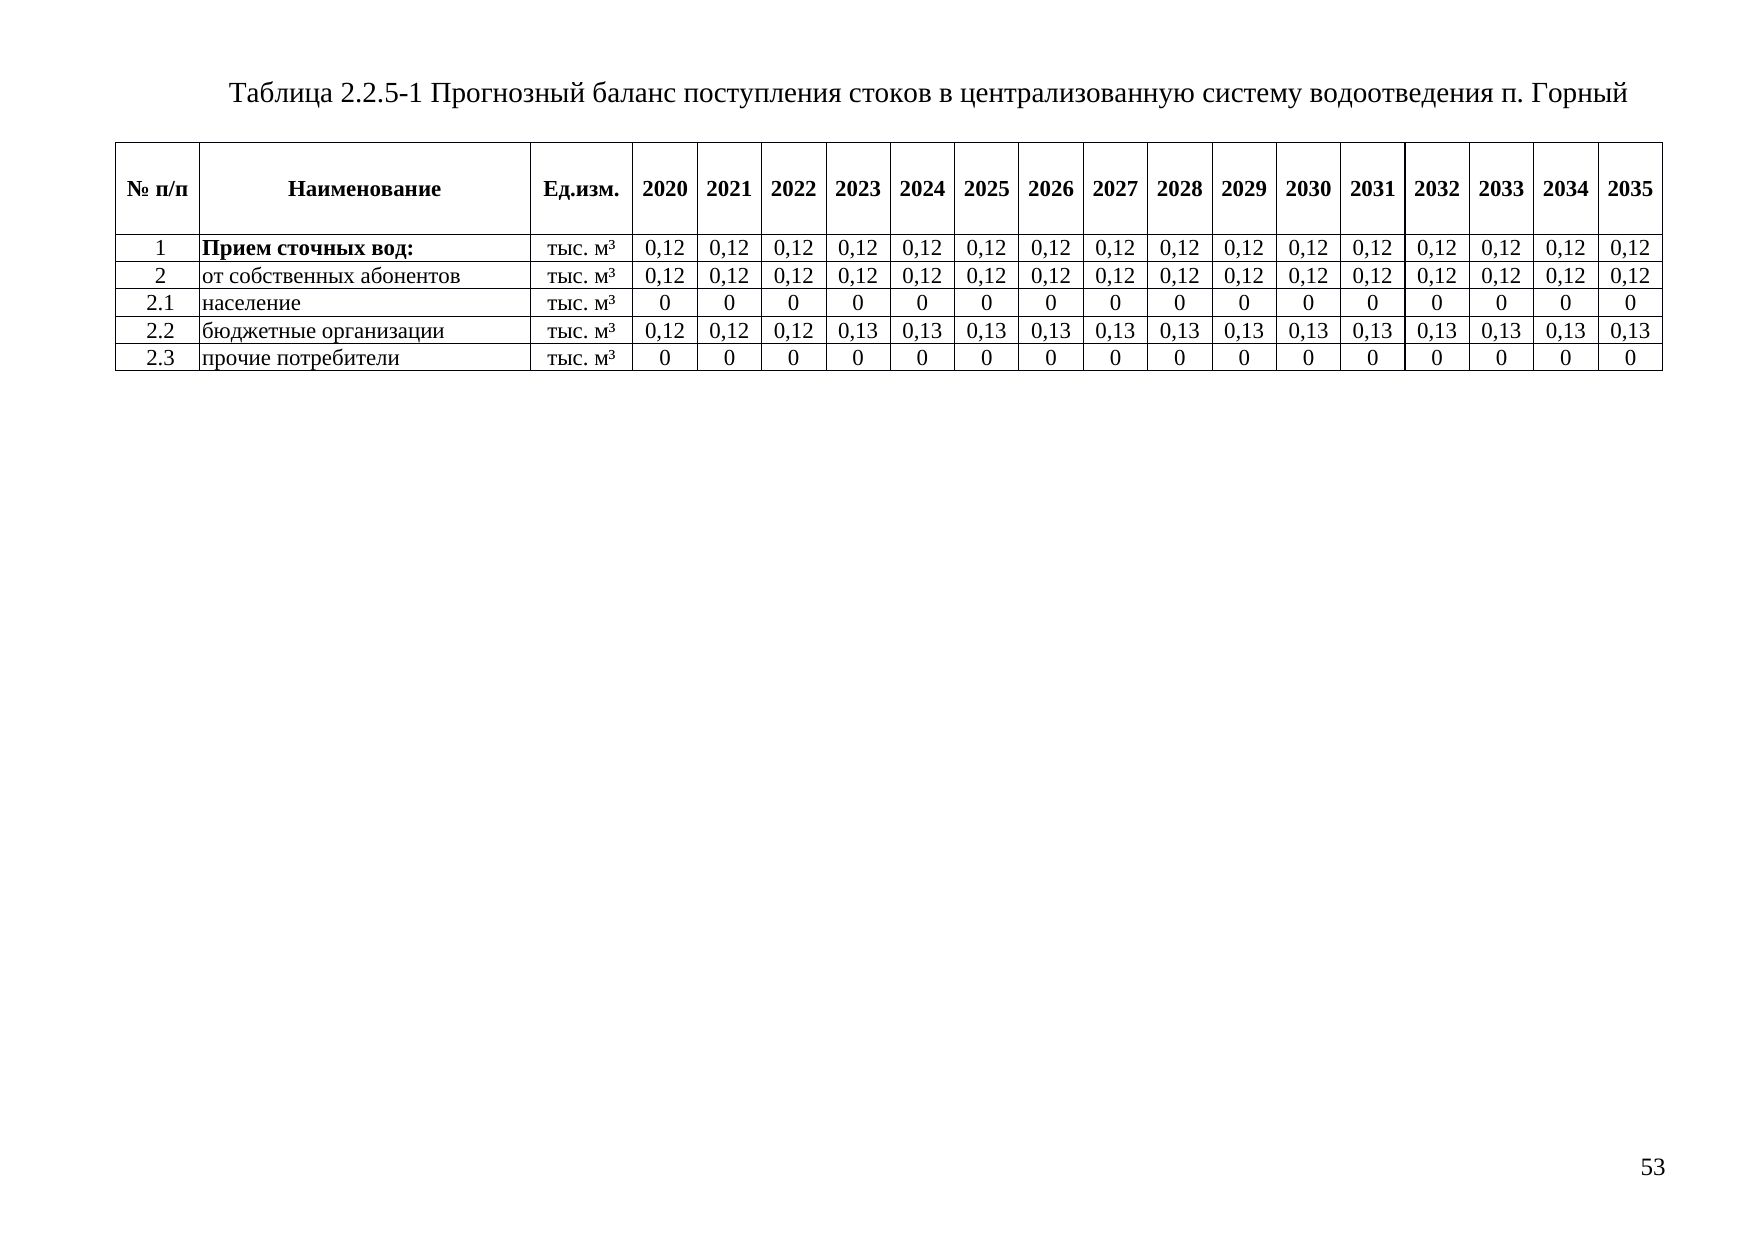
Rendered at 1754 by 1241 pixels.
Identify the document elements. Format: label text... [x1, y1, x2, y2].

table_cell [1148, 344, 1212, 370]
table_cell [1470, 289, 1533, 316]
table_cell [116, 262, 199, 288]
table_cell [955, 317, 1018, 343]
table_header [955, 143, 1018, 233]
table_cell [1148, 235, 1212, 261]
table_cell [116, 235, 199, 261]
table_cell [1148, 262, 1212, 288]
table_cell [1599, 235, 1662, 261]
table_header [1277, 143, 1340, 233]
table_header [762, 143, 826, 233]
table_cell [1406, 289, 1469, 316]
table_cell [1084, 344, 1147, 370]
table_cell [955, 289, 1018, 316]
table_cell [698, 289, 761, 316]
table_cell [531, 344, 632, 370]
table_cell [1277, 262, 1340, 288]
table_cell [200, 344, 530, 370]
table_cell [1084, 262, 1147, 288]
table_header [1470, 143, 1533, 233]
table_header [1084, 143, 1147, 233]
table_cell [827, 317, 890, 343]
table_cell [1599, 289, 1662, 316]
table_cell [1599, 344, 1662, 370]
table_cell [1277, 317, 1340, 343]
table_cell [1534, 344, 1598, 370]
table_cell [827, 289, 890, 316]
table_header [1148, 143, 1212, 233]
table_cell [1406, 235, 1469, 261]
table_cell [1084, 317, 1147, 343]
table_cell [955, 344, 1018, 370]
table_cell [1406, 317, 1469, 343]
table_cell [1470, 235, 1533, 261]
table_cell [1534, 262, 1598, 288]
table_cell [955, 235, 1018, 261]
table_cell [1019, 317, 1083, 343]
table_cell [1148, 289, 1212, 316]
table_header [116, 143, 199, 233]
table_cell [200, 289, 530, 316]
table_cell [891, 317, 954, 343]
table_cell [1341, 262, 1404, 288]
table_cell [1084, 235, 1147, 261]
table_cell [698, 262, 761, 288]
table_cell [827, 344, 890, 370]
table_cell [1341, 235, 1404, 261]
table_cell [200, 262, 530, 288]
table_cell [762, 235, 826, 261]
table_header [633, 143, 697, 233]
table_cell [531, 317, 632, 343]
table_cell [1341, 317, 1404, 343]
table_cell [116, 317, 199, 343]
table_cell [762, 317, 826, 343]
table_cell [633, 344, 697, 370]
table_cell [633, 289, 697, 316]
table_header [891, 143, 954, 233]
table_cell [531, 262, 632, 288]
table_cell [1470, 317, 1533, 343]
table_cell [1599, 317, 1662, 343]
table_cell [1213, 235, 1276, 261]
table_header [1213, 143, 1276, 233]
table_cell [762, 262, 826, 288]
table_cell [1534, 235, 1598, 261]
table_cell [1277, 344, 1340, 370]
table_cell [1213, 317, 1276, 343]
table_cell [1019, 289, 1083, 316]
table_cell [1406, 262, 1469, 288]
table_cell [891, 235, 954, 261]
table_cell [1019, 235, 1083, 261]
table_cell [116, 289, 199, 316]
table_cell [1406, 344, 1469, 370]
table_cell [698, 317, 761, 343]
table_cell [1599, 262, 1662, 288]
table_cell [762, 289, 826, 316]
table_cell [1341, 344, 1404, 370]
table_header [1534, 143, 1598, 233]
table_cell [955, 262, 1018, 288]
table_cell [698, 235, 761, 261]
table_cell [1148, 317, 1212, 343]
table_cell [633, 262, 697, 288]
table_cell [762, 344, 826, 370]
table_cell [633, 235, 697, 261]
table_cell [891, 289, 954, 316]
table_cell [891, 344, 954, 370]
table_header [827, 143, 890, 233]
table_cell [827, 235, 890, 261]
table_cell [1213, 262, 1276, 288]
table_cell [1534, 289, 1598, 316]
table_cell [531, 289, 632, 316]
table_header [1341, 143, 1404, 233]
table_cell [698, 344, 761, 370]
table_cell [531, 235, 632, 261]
text Таблица 2.2.5-1 Прогнозный баланс поступления стоков в централизованную систему водоотведения п. Горный [118, 75, 1665, 108]
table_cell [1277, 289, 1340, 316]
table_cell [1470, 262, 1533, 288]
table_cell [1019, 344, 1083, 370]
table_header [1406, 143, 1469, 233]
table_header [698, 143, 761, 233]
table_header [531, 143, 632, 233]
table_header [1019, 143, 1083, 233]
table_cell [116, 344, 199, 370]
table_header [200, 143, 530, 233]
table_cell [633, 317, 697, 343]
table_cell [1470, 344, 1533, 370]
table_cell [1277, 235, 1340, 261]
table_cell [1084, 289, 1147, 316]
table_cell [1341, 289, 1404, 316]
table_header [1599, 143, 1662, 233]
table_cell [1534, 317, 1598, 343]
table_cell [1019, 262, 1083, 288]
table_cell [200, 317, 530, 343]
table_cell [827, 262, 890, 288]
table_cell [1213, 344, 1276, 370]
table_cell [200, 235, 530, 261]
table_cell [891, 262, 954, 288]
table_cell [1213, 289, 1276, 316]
